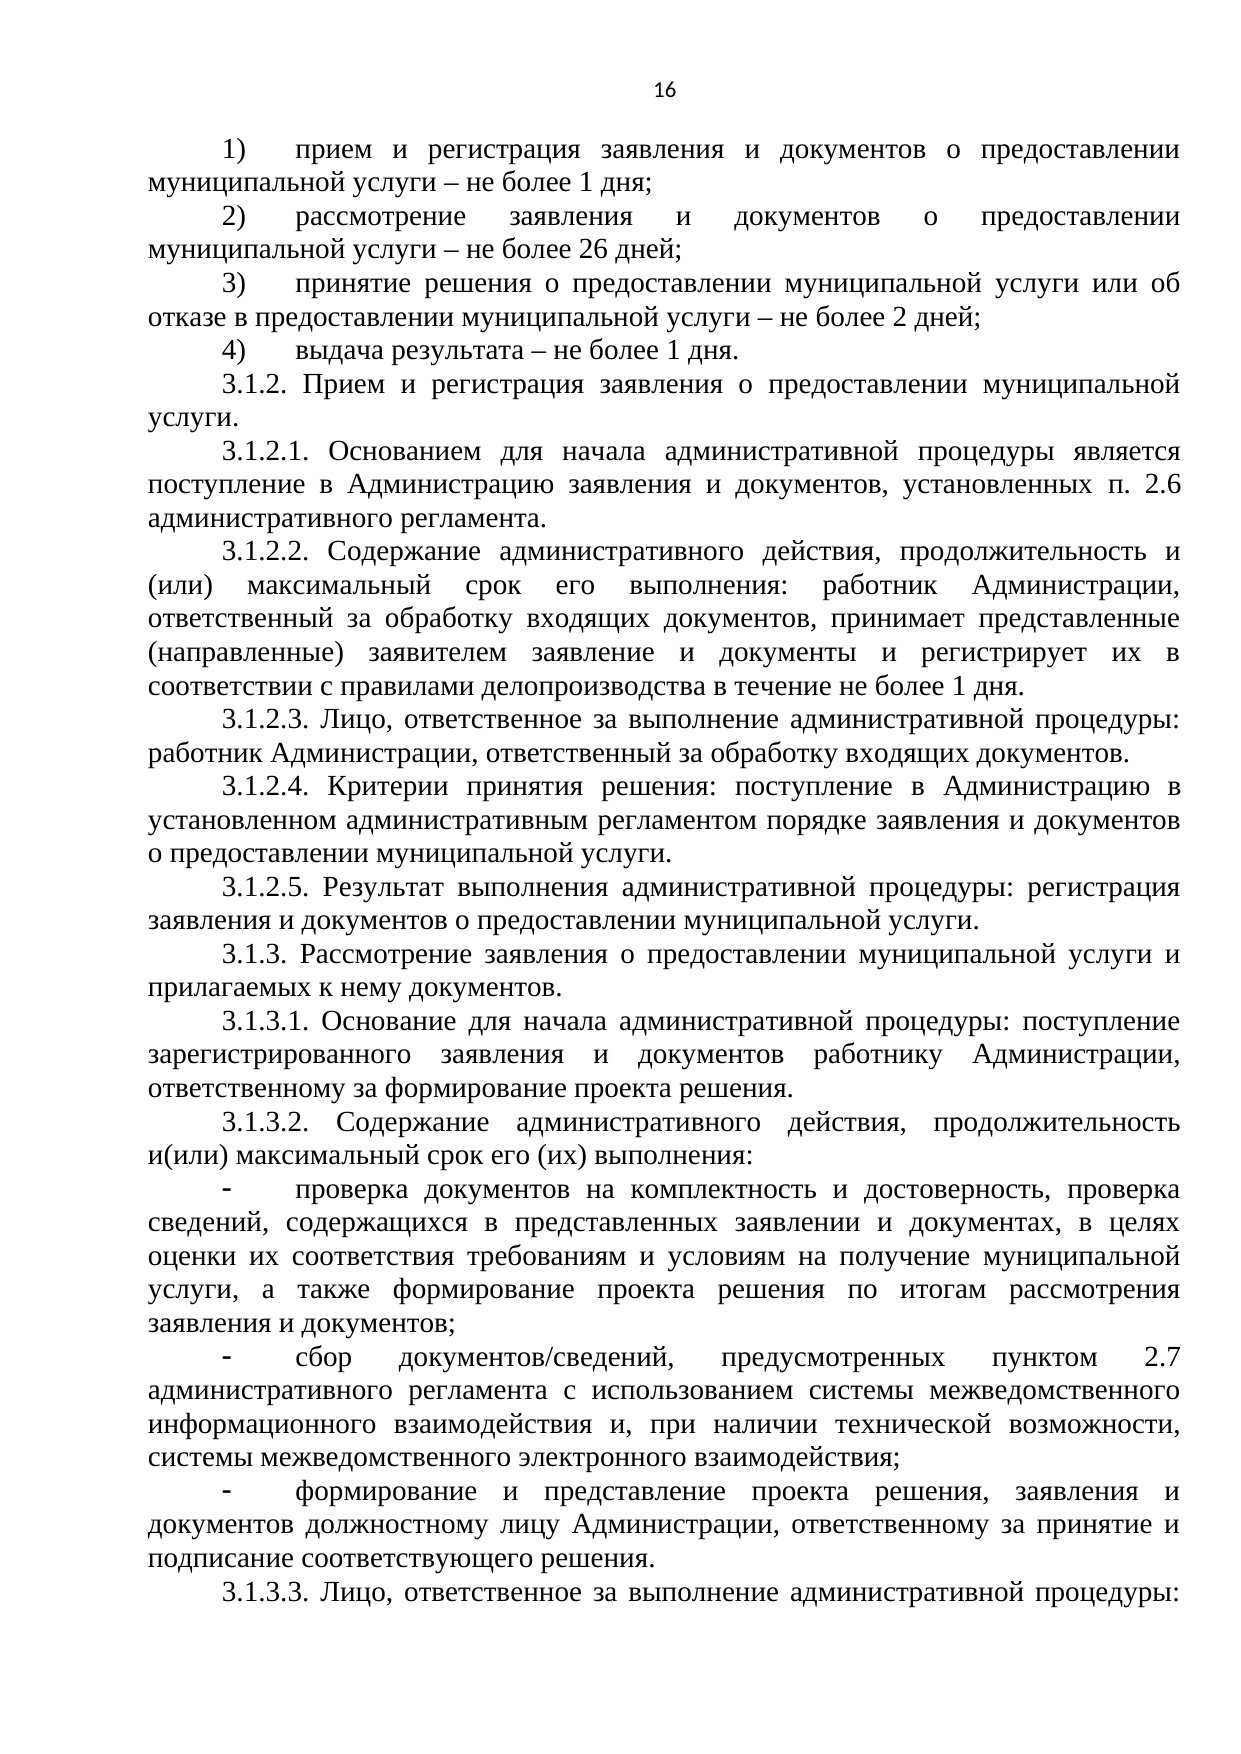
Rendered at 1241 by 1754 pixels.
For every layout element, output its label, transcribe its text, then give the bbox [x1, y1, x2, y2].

text 4) выдача результата – не более 1 дня. [148, 332, 1181, 366]
text 3.1.3. Рассмотрение заявления о предоставлении муниципальной услуги и прилагаемых к нему документов. [148, 936, 1181, 1003]
text 3) принятие решения о предоставлении муниципальной услуги или об отказе в предоставлении муниципальной услуги – не более 2 дней; [148, 265, 1181, 332]
text 3.1.2.2. Содержание административного действия, продолжительность и (или) максимальный срок его выполнения: работник Администрации, ответственный за обработку входящих документов, принимает представленные (направленные) заявителем заявление и документы и регистрирует их в соответствии с правилами делопроизводства в течение не более 1 дня. [148, 533, 1181, 701]
text 3.1.3.2. Содержание административного действия, продолжительность и(или) максимальный срок его (их) выполнения: [148, 1104, 1181, 1171]
text 2) рассмотрение заявления и документов о предоставлении муниципальной услуги – не более 26 дней; [148, 198, 1181, 265]
text 3.1.2.3. Лицо, ответственное за выполнение административной процедуры: работник Администрации, ответственный за обработку входящих документов. [148, 701, 1181, 768]
text 3.1.2.4. Критерии принятия решения: поступление в Администрацию в установленном административным регламентом порядке заявления и документов о предоставлении муниципальной услуги. [148, 768, 1181, 869]
list сбор документов/сведений, предусмотренных пунктом 2.7 административного регламента с использованием системы межведомственного информационного взаимодействия и, при наличии технической возможности, системы межведомственного электронного взаимодействия; [148, 1339, 1181, 1473]
text 3.1.2.1. Основанием для начала административной процедуры является поступление в Администрацию заявления и документов, установленных п. 2.6 административного регламента. [148, 433, 1181, 533]
text 3.1.2.5. Результат выполнения административной процедуры: регистрация заявления и документов о предоставлении муниципальной услуги. [148, 869, 1181, 936]
list проверка документов на комплектность и достоверность, проверка сведений, содержащихся в представленных заявлении и документах, в целях оценки их соответствия требованиям и условиям на получение муниципальной услуги, а также формирование проекта решения по итогам рассмотрения заявления и документов; [148, 1171, 1181, 1339]
text 3.1.3.1. Основание для начала административной процедуры: поступление зарегистрированного заявления и документов работнику Администрации, ответственному за формирование проекта решения. [148, 1003, 1181, 1104]
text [148, 1574, 1181, 1607]
list формирование и представление проекта решения, заявления и документов должностному лицу Администрации, ответственному за принятие и подписание соответствующего решения. [148, 1473, 1181, 1574]
text 1) прием и регистрация заявления и документов о предоставлении муниципальной услуги – не более 1 дня; [148, 131, 1181, 198]
text 3.1.2. Прием и регистрация заявления о предоставлении муниципальной услуги. [148, 366, 1181, 433]
